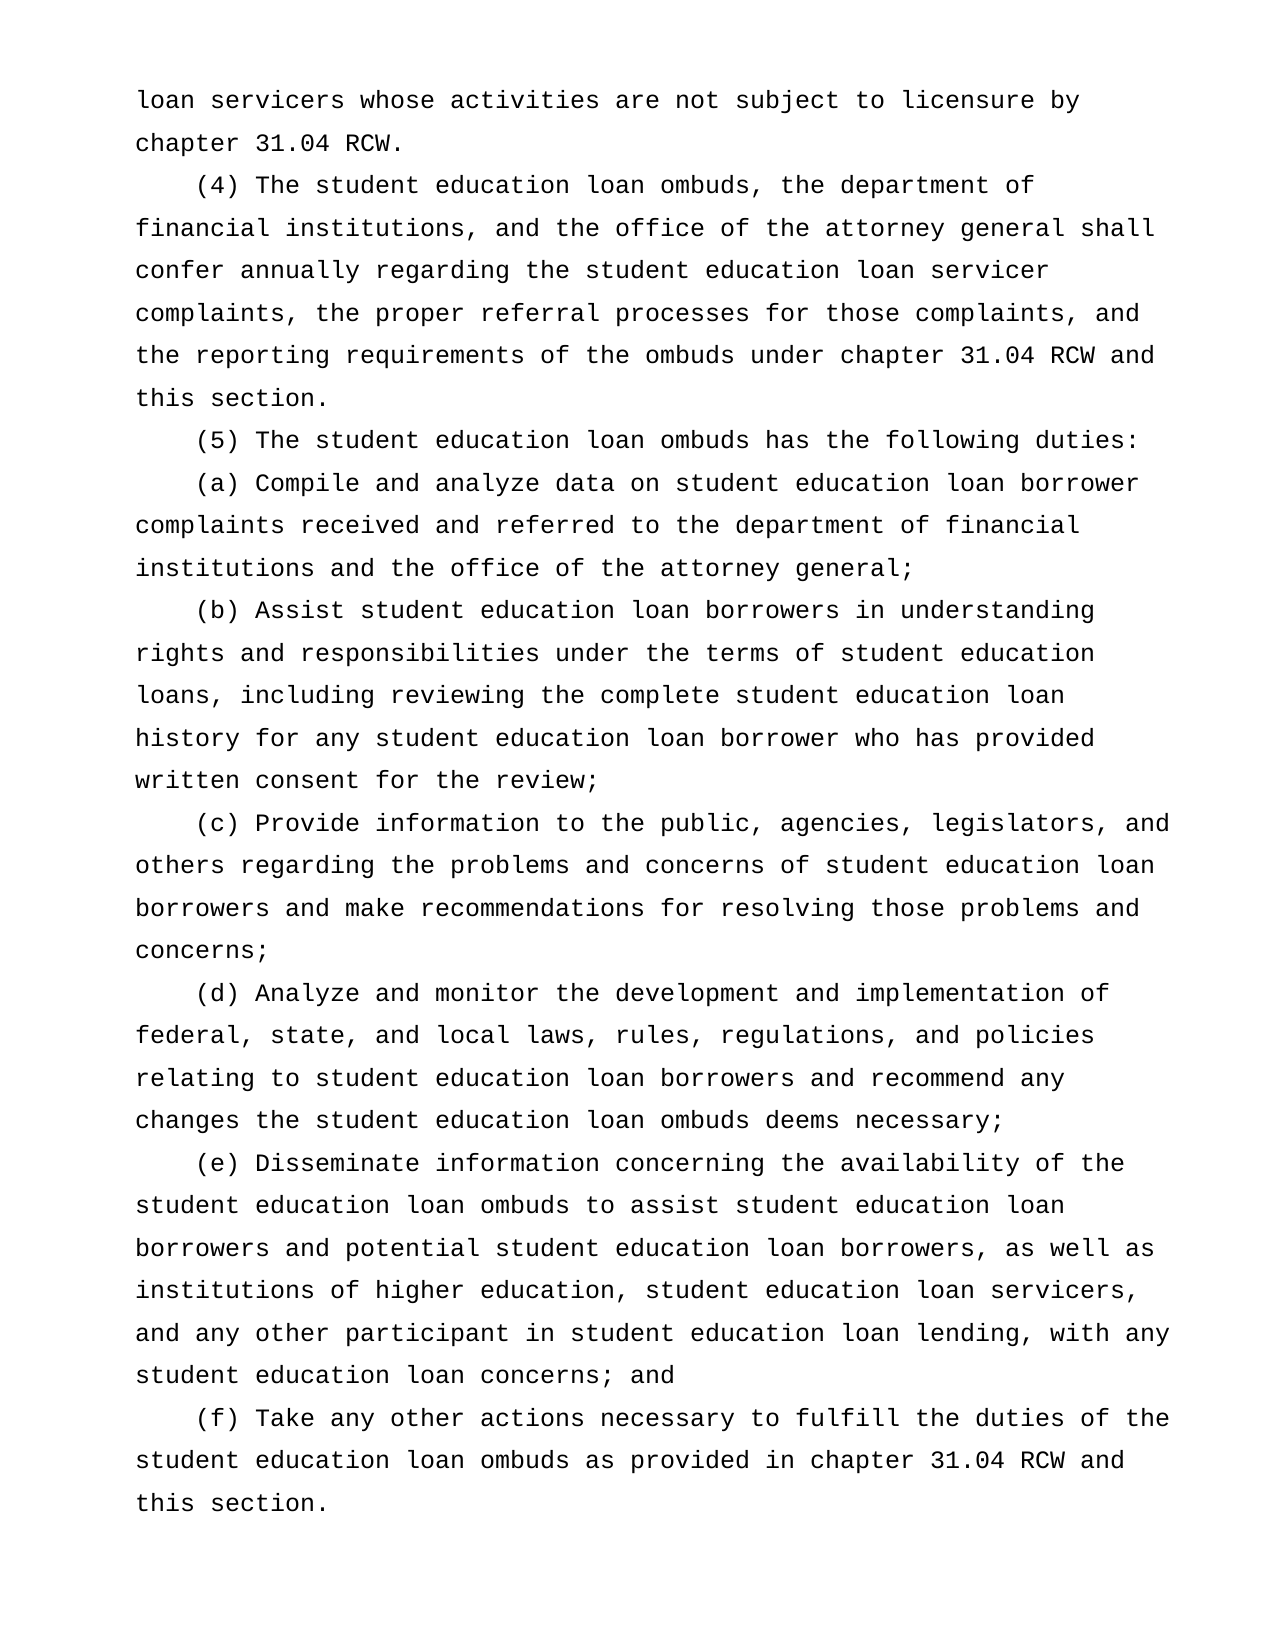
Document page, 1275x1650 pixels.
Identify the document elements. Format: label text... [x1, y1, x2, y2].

text (5) The student education loan ombuds has the following duties: [135, 415, 1170, 457]
text (b) Assist student education loan borrowers in understanding rights and responsibilities under the terms of student education loans, including reviewing the complete student education loan history for any student education loan borrower who has provided written consent for the review; [135, 585, 1170, 797]
text (c) Provide information to the public, agencies, legislators, and others regarding the problems and concerns of student education loan borrowers and make recommendations for resolving those problems and concerns; [135, 797, 1170, 967]
text (f) Take any other actions necessary to fulfill the duties of the student education loan ombuds as provided in chapter 31.04 RCW and this section. [135, 1392, 1170, 1520]
text (d) Analyze and monitor the development and implementation of federal, state, and local laws, rules, regulations, and policies relating to student education loan borrowers and recommend any changes the student education loan ombuds deems necessary; [135, 967, 1170, 1137]
text (e) Disseminate information concerning the availability of the student education loan ombuds to assist student education loan borrowers and potential student education loan borrowers, as well as institutions of higher education, student education loan servicers, and any other participant in student education loan lending, with any student education loan concerns; and [135, 1137, 1170, 1392]
text (a) Compile and analyze data on student education loan borrower complaints received and referred to the department of financial institutions and the office of the attorney general; [135, 457, 1170, 585]
text (4) The student education loan ombuds, the department of financial institutions, and the office of the attorney general shall confer annually regarding the student education loan servicer complaints, the proper referral processes for those complaints, and the reporting requirements of the ombuds under chapter 31.04 RCW and this section. [135, 160, 1170, 415]
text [135, 75, 1170, 160]
